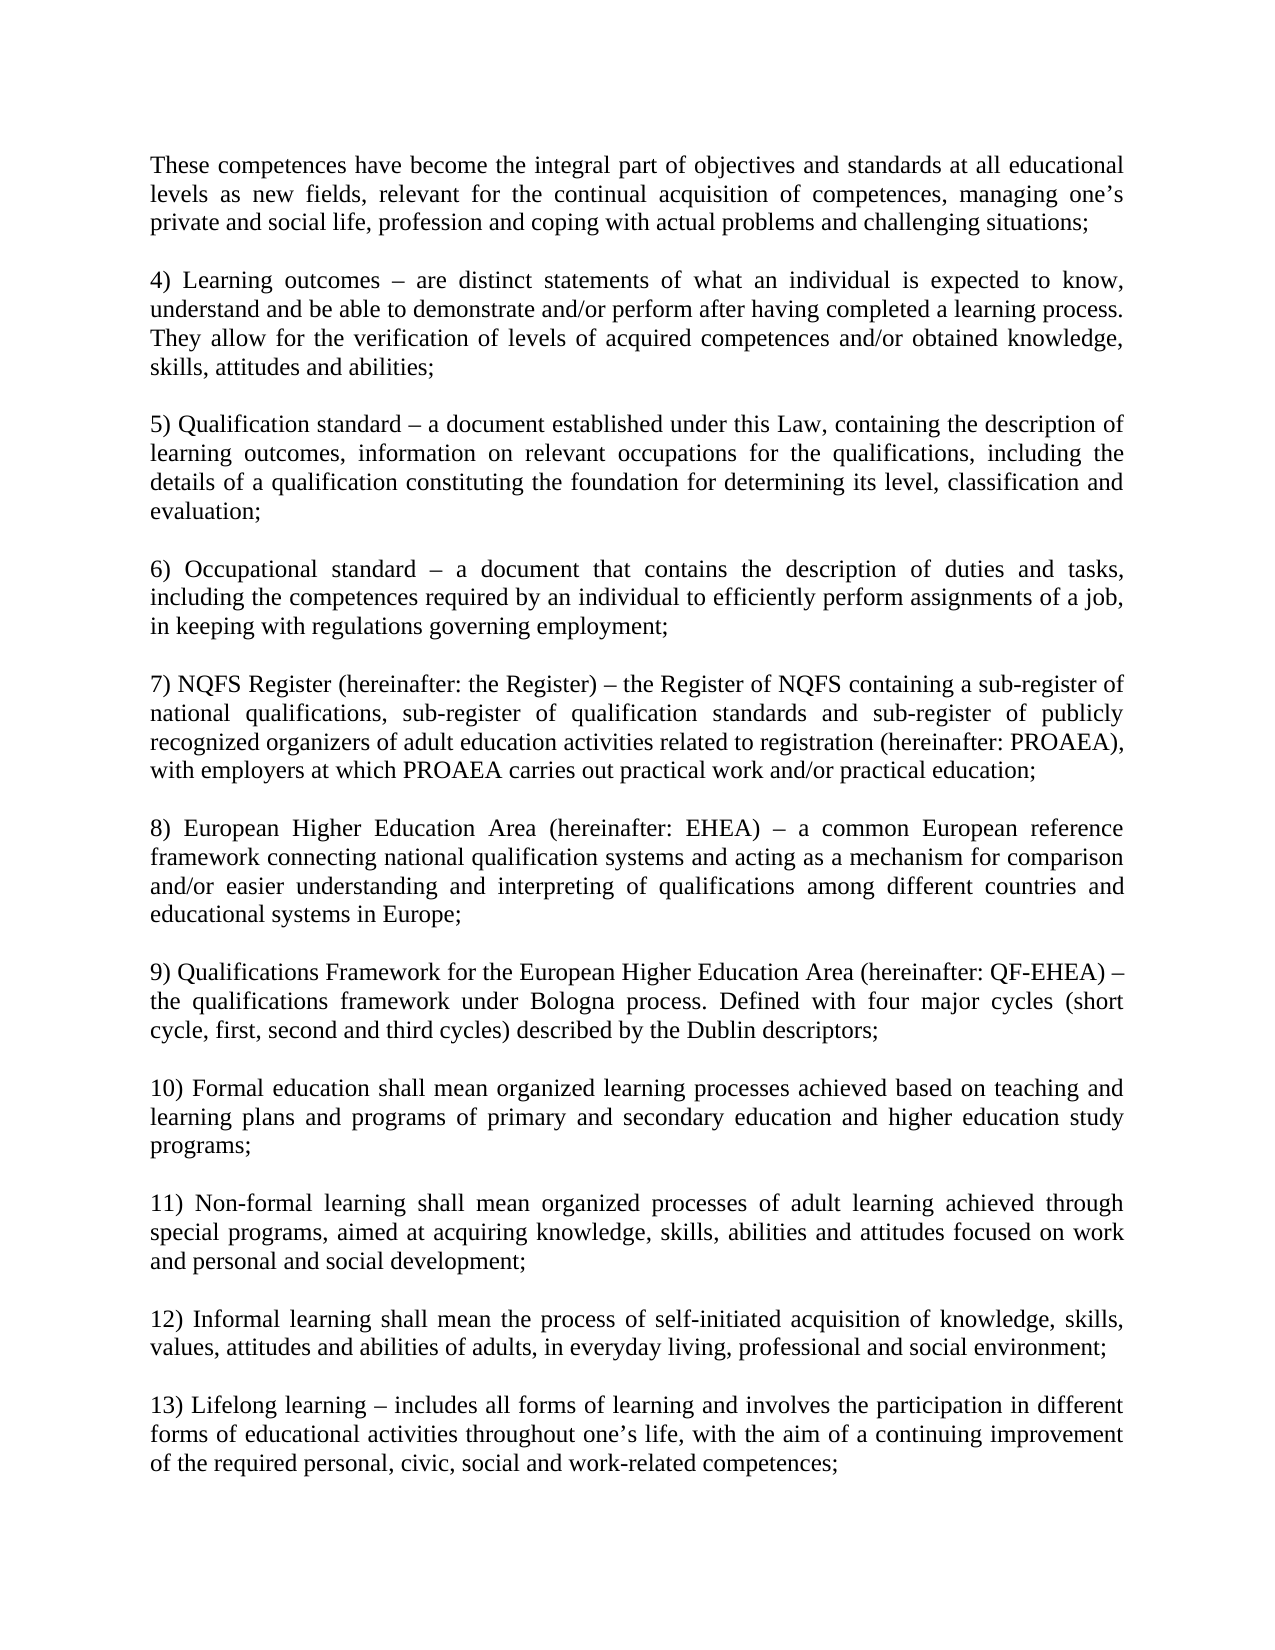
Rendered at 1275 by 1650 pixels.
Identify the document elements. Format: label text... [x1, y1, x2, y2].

text 4) Learning outcomes – are distinct statements of what an individual is expected to know, understand and be able to demonstrate and/or perform after having completed a learning process. They allow for the verification of levels of acquired competences and/or obtained knowledge, skills, attitudes and abilities; [150, 265, 1125, 380]
text 7) NQFS Register (hereinafter: the Register) – the Register of NQFS containing a sub-register of national qualifications, sub-register of qualification standards and sub-register of publicly recognized organizers of adult education activities related to registration (hereinafter: PROAEA), with employers at which PROAEA carries out practical work and/or practical education; [150, 669, 1125, 784]
text 11) Non-formal learning shall mean organized processes of adult learning achieved through special programs, aimed at acquiring knowledge, skills, abilities and attitudes focused on work and personal and social development; [150, 1188, 1125, 1274]
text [150, 150, 1125, 236]
text 6) Occupational standard – a document that contains the description of duties and tasks, including the competences required by an individual to efficiently perform assignments of a job, in keeping with regulations governing employment; [150, 554, 1125, 640]
text 10) Formal education shall mean organized learning processes achieved based on teaching and learning plans and programs of primary and secondary education and higher education study programs; [150, 1073, 1125, 1159]
text 9) Qualifications Framework for the European Higher Education Area (hereinafter: QF-EHEA) – the qualifications framework under Bologna process. Defined with four major cycles (short cycle, first, second and third cycles) described by the Dublin descriptors; [150, 957, 1125, 1044]
text 8) European Higher Education Area (hereinafter: EHEA) – a common European reference framework connecting national qualification systems and acting as a mechanism for comparison and/or easier understanding and interpreting of qualifications among different countries and educational systems in Europe; [150, 813, 1125, 928]
text 12) Informal learning shall mean the process of self-initiated acquisition of knowledge, skills, values, attitudes and abilities of adults, in everyday living, professional and social environment; [150, 1304, 1125, 1361]
text 5) Qualification standard – a document established under this Law, containing the description of learning outcomes, information on relevant occupations for the qualifications, including the details of a qualification constituting the foundation for determining its level, classification and evaluation; [150, 409, 1125, 524]
text 13) Lifelong learning – includes all forms of learning and involves the participation in different forms of educational activities throughout one’s life, with the aim of a continuing improvement of the required personal, civic, social and work-related competences; [150, 1390, 1125, 1477]
